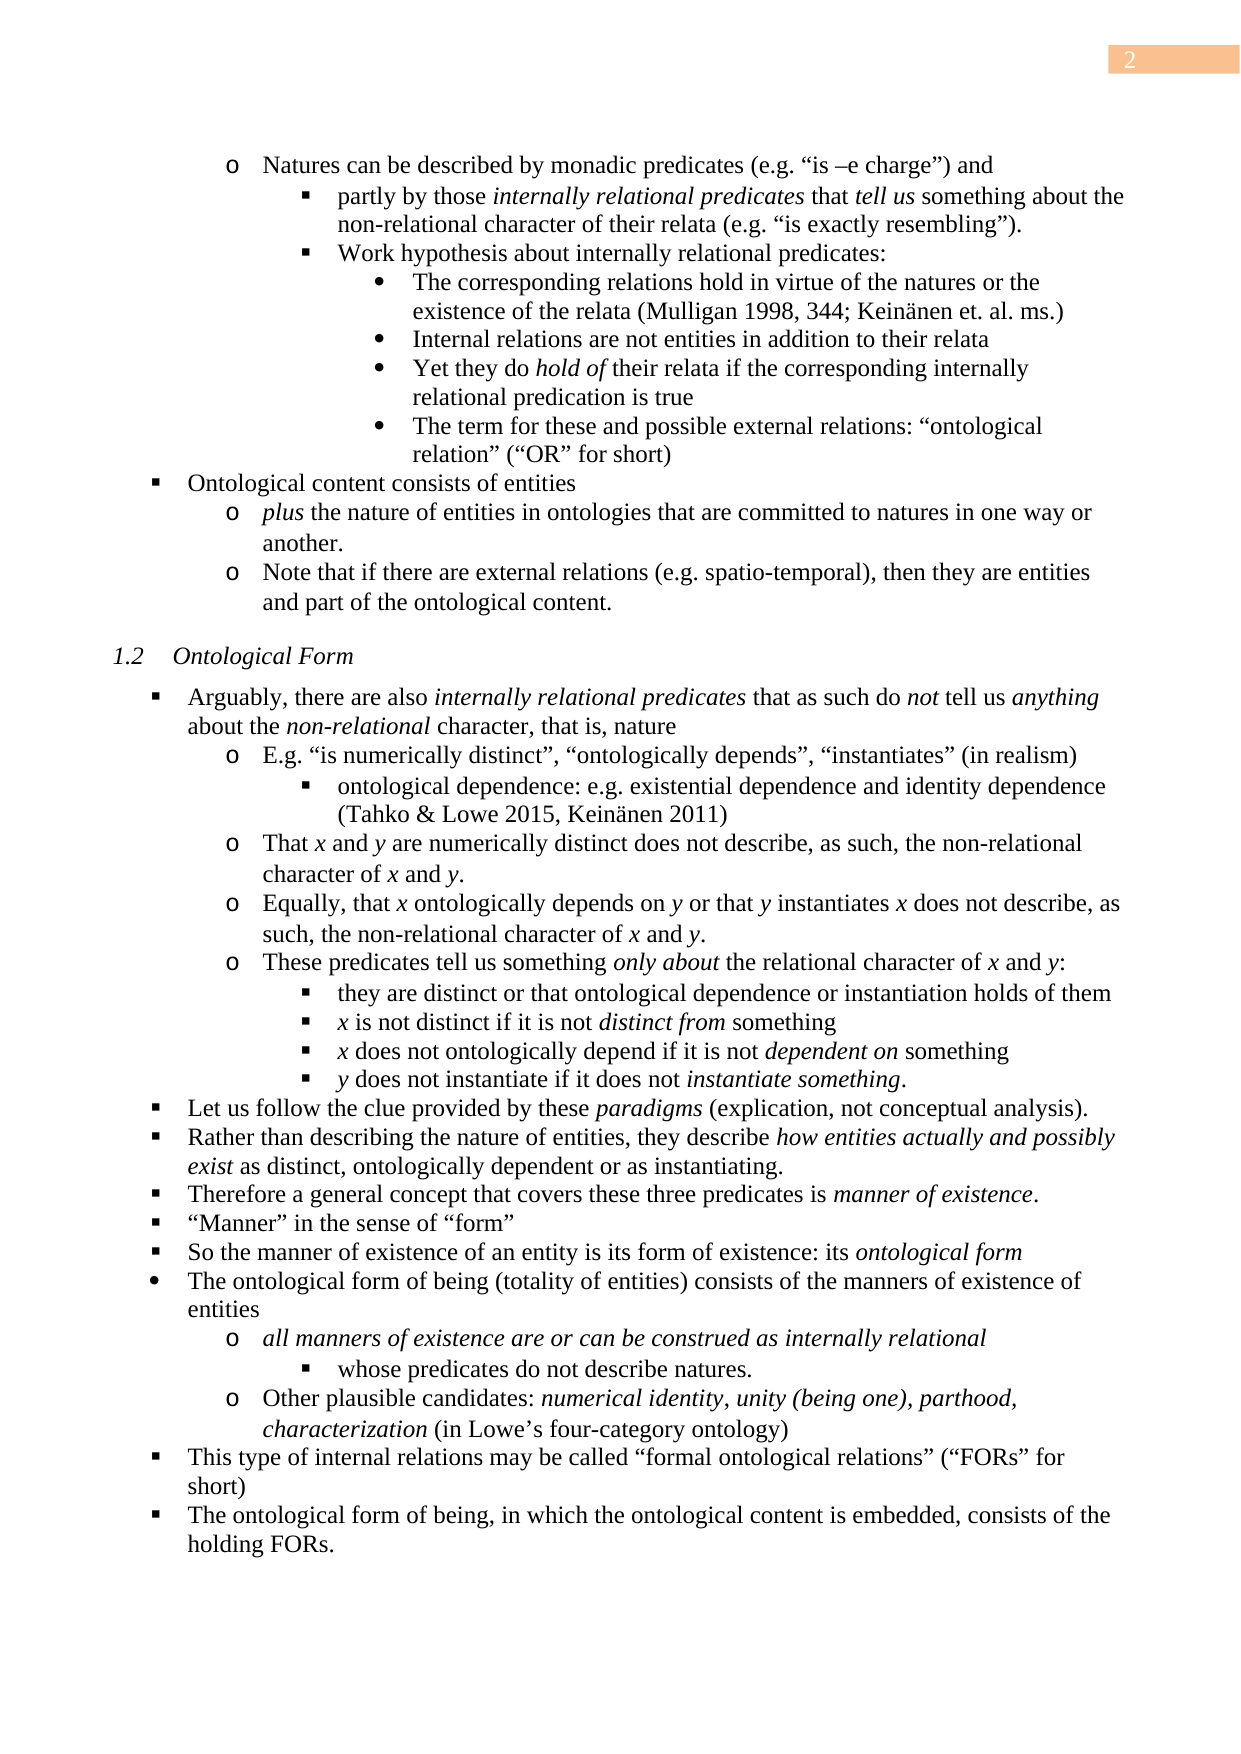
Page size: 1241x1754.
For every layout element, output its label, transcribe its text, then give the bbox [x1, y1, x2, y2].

list they are distinct or that ontological dependence or instantiation holds of them [300, 978, 1128, 1007]
list The ontological form of being (totality of entities) consists of the manners of existence of entities [150, 1266, 1128, 1323]
list Rather than describing the nature of entities, they describe how entities actually and possibly exist as distinct, ontologically dependent or as instantiating. [150, 1122, 1128, 1179]
list So the manner of existence of an entity is its form of existence: its ontological form [150, 1237, 1128, 1266]
list Internal relations are not entities in addition to their relata [375, 324, 1128, 353]
list Arguably, there are also internally relational predicates that as such do not tell us anything about the non-relational character, that is, nature [150, 682, 1128, 740]
list y does not instantiate if it does not instantiate something. [300, 1064, 1128, 1093]
list The corresponding relations hold in virtue of the natures or the existence of the relata (Mulligan 1998, 344; Keinänen et. al. ms.) [375, 267, 1128, 324]
list These predicates tell us something only about the relational character of x and y: [225, 947, 1128, 978]
list Work hypothesis about internally relational predicates: [300, 238, 1128, 267]
list E.g. “is numerically distinct”, “ontologically depends”, “instantiates” (in realism) [225, 740, 1128, 771]
list Therefore a general concept that covers these three predicates is manner of existence. [150, 1179, 1128, 1208]
list That x and y are numerically distinct does not describe, as such, the non-relational character of x and y. [225, 828, 1128, 888]
list all manners of existence are or can be construed as internally relational [225, 1323, 1128, 1354]
list Ontological content consists of entities [150, 468, 1128, 497]
list x does not ontologically depend if it is not dependent on something [300, 1036, 1128, 1064]
list The term for these and possible external relations: “ontological relation” (“OR” for short) [375, 411, 1128, 468]
list x is not distinct if it is not distinct from something [300, 1007, 1128, 1036]
list Yet they do hold of their relata if the corresponding internally relational predication is true [375, 353, 1128, 411]
list “Manner” in the sense of “form” [150, 1208, 1128, 1237]
list partly by those internally relational predicates that tell us something about the non-relational character of their relata (e.g. “is exactly resembling”). [300, 181, 1128, 238]
list The ontological form of being, in which the ontological content is embedded, consists of the holding FORs. [150, 1500, 1128, 1557]
subtitle Ontological Form [112, 641, 1128, 670]
list Equally, that x ontologically depends on y or that y instantiates x does not describe, as such, the non-relational character of x and y. [225, 888, 1128, 947]
list Natures can be described by monadic predicates (e.g. “is –e charge”) and [225, 150, 1128, 181]
list Other plausible candidates: numerical identity, unity (being one), parthood, characterization (in Lowe’s four-category ontology) [225, 1383, 1128, 1442]
list plus the nature of entities in ontologies that are committed to natures in one way or another. [225, 497, 1128, 557]
list This type of internal relations may be called “formal ontological relations” (“FORs” for short) [150, 1442, 1128, 1500]
list ontological dependence: e.g. existential dependence and identity dependence (Tahko & Lowe 2015, Keinänen 2011) [300, 771, 1128, 828]
list whose predicates do not describe natures. [300, 1354, 1128, 1383]
list Note that if there are external relations (e.g. spatio-temporal), then they are entities and part of the ontological content. [225, 557, 1128, 616]
list Let us follow the clue provided by these paradigms (explication, not conceptual analysis). [150, 1093, 1128, 1122]
